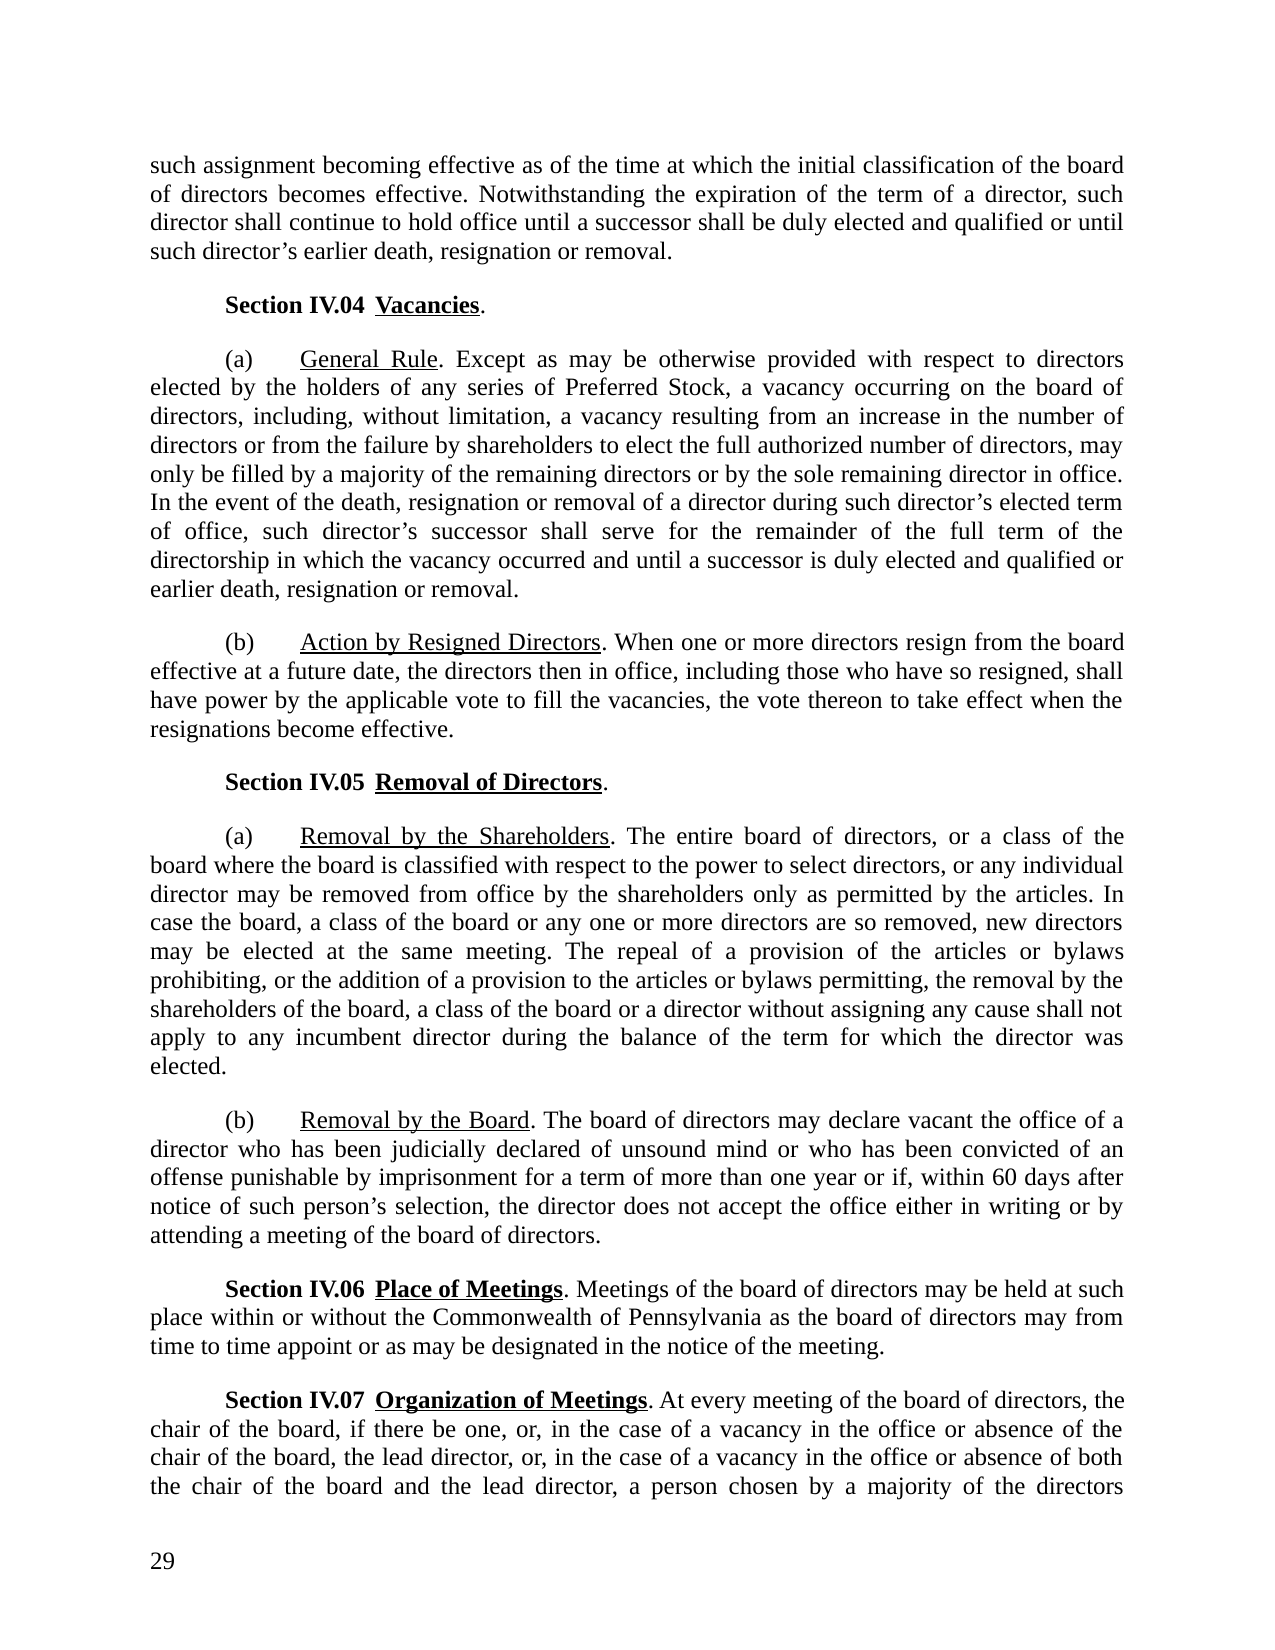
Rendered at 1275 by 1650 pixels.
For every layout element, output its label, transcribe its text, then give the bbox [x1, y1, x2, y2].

subtitle Removal by the Shareholders. The entire board of directors, or a class of the board where the board is classified with respect to the power to select directors, or any individual director may be removed from office by the shareholders only as permitted by the articles. In case the board, a class of the board or any one or more directors are so removed, new directors may be elected at the same meeting. The repeal of a provision of the articles or bylaws prohibiting, or the addition of a provision to the articles or bylaws permitting, the removal by the shareholders of the board, a class of the board or a director without assigning any cause shall not apply to any incumbent director during the balance of the term for which the director was elected. [150, 821, 1125, 1080]
subtitle Action by Resigned Directors. When one or more directors resign from the board effective at a future date, the directors then in office, including those who have so resigned, shall have power by the applicable vote to fill the vacancies, the vote thereon to take effect when the resignations become effective. [150, 627, 1125, 742]
subtitle Removal of Directors. [150, 767, 1125, 796]
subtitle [150, 150, 1125, 265]
subtitle General Rule. Except as may be otherwise provided with respect to directors elected by the holders of any series of Preferred Stock, a vacancy occurring on the board of directors, including, without limitation, a vacancy resulting from an increase in the number of directors or from the failure by shareholders to elect the full authorized number of directors, may only be filled by a majority of the remaining directors or by the sole remaining director in office. In the event of the death, resignation or removal of a director during such director’s elected term of office, such director’s successor shall serve for the remainder of the full term of the directorship in which the vacancy occurred and until a successor is duly elected and qualified or earlier death, resignation or removal. [150, 344, 1125, 602]
subtitle Removal by the Board. The board of directors may declare vacant the office of a director who has been judicially declared of unsound mind or who has been convicted of an offense punishable by imprisonment for a term of more than one year or if, within 60 days after notice of such person’s selection, the director does not accept the office either in writing or by attending a meeting of the board of directors. [150, 1105, 1125, 1249]
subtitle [150, 1385, 1125, 1500]
subtitle Place of Meetings. Meetings of the board of directors may be held at such place within or without the Commonwealth of Pennsylvania as the board of directors may from time to time appoint or as may be designated in the notice of the meeting. [150, 1274, 1125, 1360]
subtitle Vacancies. [150, 290, 1125, 319]
